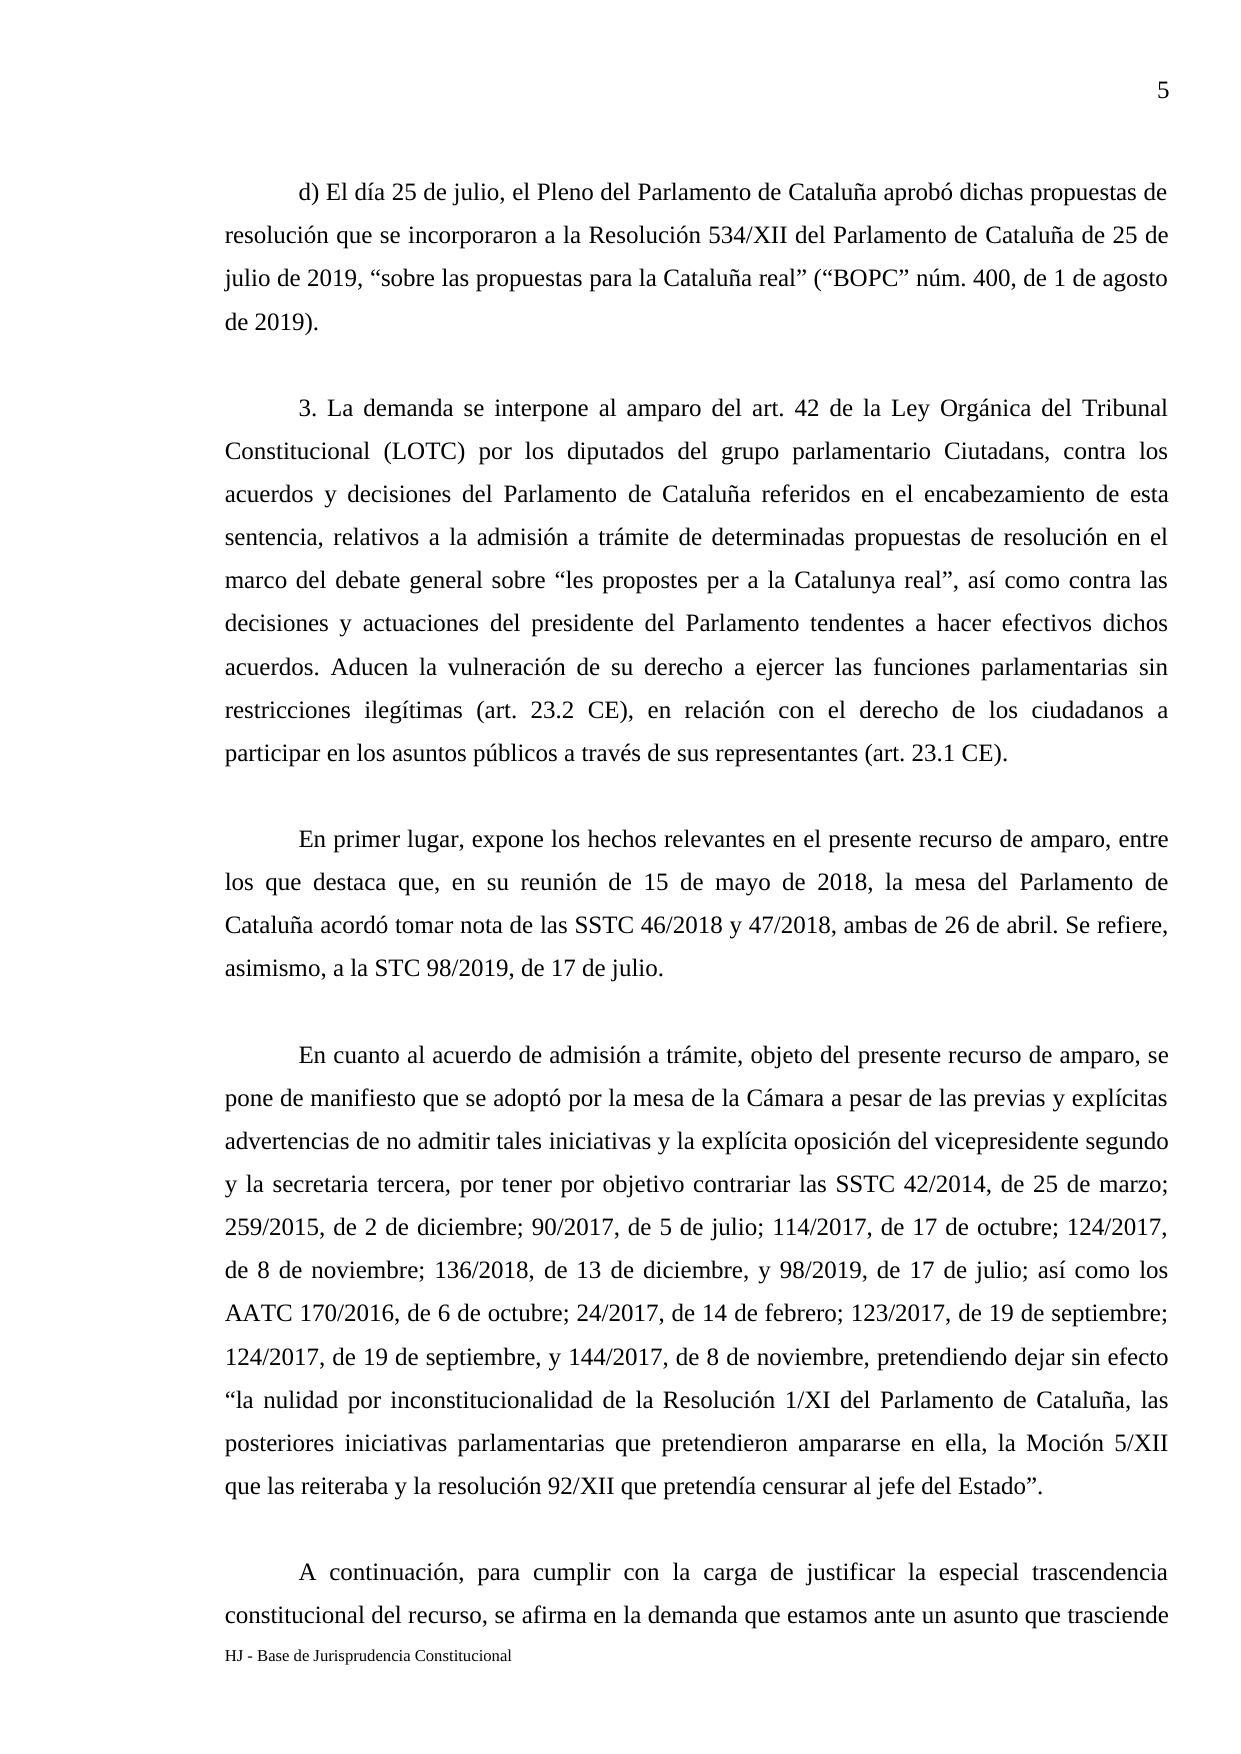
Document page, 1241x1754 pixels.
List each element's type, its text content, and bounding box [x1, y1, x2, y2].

text 3. La demanda se interpone al amparo del art. 42 de la Ley Orgánica del Tribunal Constitucional (LOTC) por los diputados del grupo parlamentario Ciutadans, contra los acuerdos y decisiones del Parlamento de Cataluña referidos en el encabezamiento de esta sentencia, relativos a la admisión a trámite de determinadas propuestas de resolución en el marco del debate general sobre “les propostes per a la Catalunya real”, así como contra las decisiones y actuaciones del presidente del Parlamento tendentes a hacer efectivos dichos acuerdos. Aducen la vulneración de su derecho a ejercer las funciones parlamentarias sin restricciones ilegítimas (art. 23.2 CE), en relación con el derecho de los ciudadanos a participar en los asuntos públicos a través de sus representantes (art. 23.1 CE). [224, 393, 1169, 767]
text En cuanto al acuerdo de admisión a trámite, objeto del presente recurso de amparo, se pone de manifiesto que se adoptó por la mesa de la Cámara a pesar de las previas y explícitas advertencias de no admitir tales iniciativas y la explícita oposición del vicepresidente segundo y la secretaria tercera, por tener por objetivo contrariar las SSTC 42/2014, de 25 de marzo; 259/2015, de 2 de diciembre; 90/2017, de 5 de julio; 114/2017, de 17 de octubre; 124/2017, de 8 de noviembre; 136/2018, de 13 de diciembre, y 98/2019, de 17 de julio; así como los AATC 170/2016, de 6 de octubre; 24/2017, de 14 de febrero; 123/2017, de 19 de septiembre; 124/2017, de 19 de septiembre, y 144/2017, de 8 de noviembre, pretendiendo dejar sin efecto “la nulidad por inconstitucionalidad de la Resolución 1/XI del Parlamento de Cataluña, las posteriores iniciativas parlamentarias que pretendieron ampararse en ella, la Moción 5/XII que las reiteraba y la resolución 92/XII que pretendía censurar al jefe del Estado”. [224, 1040, 1169, 1500]
text En primer lugar, expone los hechos relevantes en el presente recurso de amparo, entre los que destaca que, en su reunión de 15 de mayo de 2018, la mesa del Parlamento de Cataluña acordó tomar nota de las SSTC 46/2018 y 47/2018, ambas de 26 de abril. Se refiere, asimismo, a la STC 98/2019, de 17 de julio. [224, 824, 1169, 982]
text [224, 1557, 1169, 1629]
text d) El día 25 de julio, el Pleno del Parlamento de Cataluña aprobó dichas propuestas de resolución que se incorporaron a la Resolución 534/XII del Parlamento de Cataluña de 25 de julio de 2019, “sobre las propuestas para la Cataluña real” (“BOPC” núm. 400, de 1 de agosto de 2019). [224, 177, 1169, 335]
